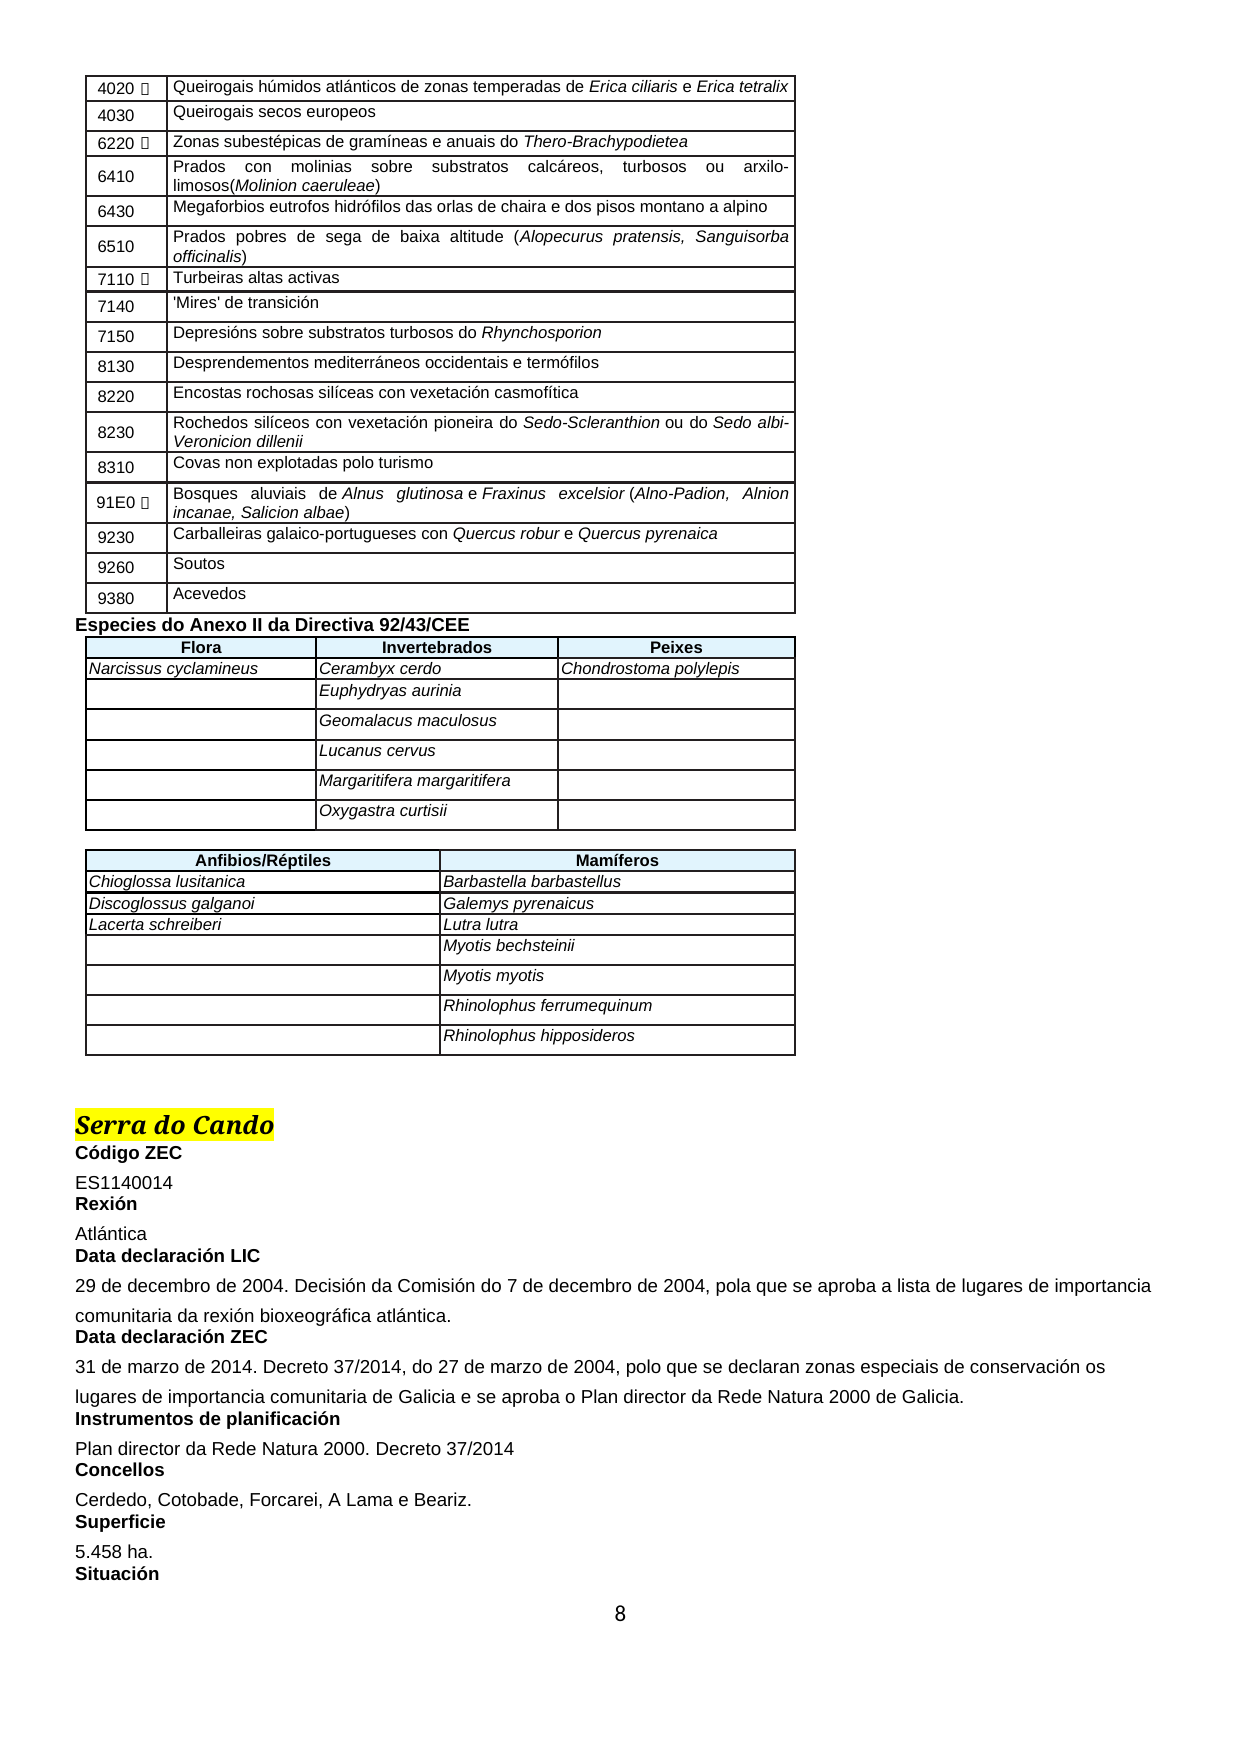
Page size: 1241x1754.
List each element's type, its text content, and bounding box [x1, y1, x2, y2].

table_cell [140, 353, 166, 381]
table_cell [140, 453, 166, 481]
table_header Flora [87, 638, 315, 657]
text Concellos [75, 1459, 1165, 1481]
text 5.458 ha. [75, 1532, 1165, 1562]
table_cell [140, 102, 166, 130]
text Especies do Anexo II da Directiva 92/43/CEE [75, 614, 1165, 636]
table_cell 6510 [87, 227, 140, 266]
table_cell [140, 157, 166, 195]
table_cell 9380 [87, 584, 140, 612]
table_cell Lucanus cervus [317, 741, 557, 768]
table_cell 9260 [87, 554, 140, 582]
text 31 de marzo de 2014. Decreto 37/2014, do 27 de marzo de 2004, polo que se declaran zonas especiais de conservación os lugares de importancia comunitaria de Galicia e se aproba o Plan director da Rede Natura 2000 de Galicia. [75, 1348, 1165, 1408]
text Superficie [75, 1511, 1165, 1532]
table_cell [140, 413, 166, 451]
table_cell [87, 1026, 439, 1054]
table_cell Cerambyx cerdo [317, 659, 557, 678]
text Cerdedo, Cotobade, Forcarei, A Lama e Beariz. [75, 1481, 1165, 1511]
table_cell [559, 710, 794, 738]
text Rexión [75, 1193, 1165, 1214]
table_header Anfibios/Réptiles [87, 851, 439, 870]
text Data declaración LIC [75, 1244, 1165, 1266]
table_cell Margaritifera margaritifera [317, 771, 557, 799]
table_cell Rhinolophus ferrumequinum [441, 996, 794, 1024]
table_cell [140, 323, 166, 351]
table_cell Rochedos silíceos con vexetación pioneira do Sedo-Scleranthion ou do Sedo albi-Veronicion dillenii [168, 413, 794, 451]
table_cell 8130 [87, 353, 140, 381]
text Serra do Cando [75, 1107, 1165, 1141]
table_header Peixes [559, 638, 794, 657]
table_cell Myotis bechsteinii [441, 936, 794, 964]
table_cell Euphydryas aurinia [317, 680, 557, 708]
table_cell Lutra lutra [441, 915, 794, 934]
table_cell 9230 [87, 524, 140, 552]
table_cell Discoglossus galganoi [87, 894, 439, 913]
table_cell [87, 936, 439, 964]
table_cell [87, 996, 439, 1024]
table_header Invertebrados [317, 638, 557, 657]
text Código ZEC [75, 1141, 1165, 1163]
table_cell Bosques aluviais de Alnus glutinosa e Fraxinus excelsior (Alno-Padion, Alnion incanae, Salicion albae) [168, 484, 794, 522]
table_cell 91E0 [87, 484, 140, 522]
table_cell Encostas rochosas silíceas con vexetación casmofítica [168, 383, 794, 411]
table_cell 8220 [87, 383, 140, 411]
table_cell [559, 771, 794, 799]
table_cell Prados pobres de sega de baixa altitude (Alopecurus pratensis, Sanguisorba officinalis) [168, 227, 794, 266]
table_cell Barbastella barbastellus [441, 872, 794, 891]
table_cell  [140, 268, 166, 290]
table_cell 8310 [87, 453, 140, 481]
table_cell [87, 680, 315, 708]
table_cell [87, 741, 315, 768]
table_cell 6220 [87, 132, 140, 155]
table_cell Chioglossa lusitanica [87, 872, 439, 891]
table_cell 6430 [87, 197, 140, 225]
table_cell  [140, 484, 166, 522]
table_cell  [140, 132, 166, 155]
table_cell Geomalacus maculosus [317, 710, 557, 738]
table_cell Chondrostoma polylepis [559, 659, 794, 678]
table_cell Galemys pyrenaicus [441, 894, 794, 913]
table_cell [87, 966, 439, 994]
text Instrumentos de planificación [75, 1408, 1165, 1429]
table_cell Narcissus cyclamineus [87, 659, 315, 678]
table_cell 7140 [87, 293, 140, 321]
table_cell Carballeiras galaico-portugueses con Quercus robur e Quercus pyrenaica [168, 524, 794, 552]
table_cell Zonas subestépicas de gramíneas e anuais do Thero-Brachypodietea [168, 132, 794, 155]
table_header Mamíferos [441, 851, 794, 870]
text Data declaración ZEC [75, 1326, 1165, 1348]
table_cell Turbeiras altas activas [168, 268, 794, 290]
table_cell [140, 383, 166, 411]
text Plan director da Rede Natura 2000. Decreto 37/2014 [75, 1429, 1165, 1459]
text ES1140014 [75, 1163, 1165, 1193]
table_cell 8230 [87, 413, 140, 451]
table_cell [559, 741, 794, 768]
table_cell [87, 801, 315, 829]
table_cell Covas non explotadas polo turismo [168, 453, 794, 481]
table_cell Acevedos [168, 584, 794, 612]
table_cell Depresións sobre substratos turbosos do Rhynchosporion [168, 323, 794, 351]
table_cell [140, 524, 166, 552]
table_cell 4030 [87, 102, 140, 130]
table_cell [140, 554, 166, 582]
table_cell [140, 584, 166, 612]
table_cell [140, 227, 166, 266]
table_cell Prados con molinias sobre substratos calcáreos, turbosos ou arxilo-limosos(Molinion caeruleae) [168, 157, 794, 195]
text Atlántica [75, 1214, 1165, 1244]
table_cell 6410 [87, 157, 140, 195]
table_cell Myotis myotis [441, 966, 794, 994]
table_cell 'Mires' de transición [168, 293, 794, 321]
table_cell [87, 710, 315, 738]
table_cell Lacerta schreiberi [87, 915, 439, 934]
table_cell [140, 197, 166, 225]
table_cell 7110 [87, 268, 140, 290]
text 29 de decembro de 2004. Decisión da Comisión do 7 de decembro de 2004, pola que se aproba a lista de lugares de importancia comunitaria da rexión bioxeográfica atlántica. [75, 1266, 1165, 1326]
table_cell [140, 293, 166, 321]
table_cell [87, 771, 315, 799]
table_cell Queirogais secos europeos [168, 102, 794, 130]
table_cell  [140, 77, 166, 100]
table_cell Desprendementos mediterráneos occidentais e termófilos [168, 353, 794, 381]
table_cell Soutos [168, 554, 794, 582]
table_cell [559, 680, 794, 708]
table_cell [559, 801, 794, 829]
table_cell 4020 [87, 77, 140, 100]
table_cell Oxygastra curtisii [317, 801, 557, 829]
table_cell Rhinolophus hipposideros [441, 1026, 794, 1054]
table_cell 7150 [87, 323, 140, 351]
table_cell Megaforbios eutrofos hidrófilos das orlas de chaira e dos pisos montano a alpino [168, 197, 794, 225]
table_cell Queirogais húmidos atlánticos de zonas temperadas de Erica ciliaris e Erica tetralix [168, 77, 794, 100]
text Situación [75, 1562, 1165, 1584]
